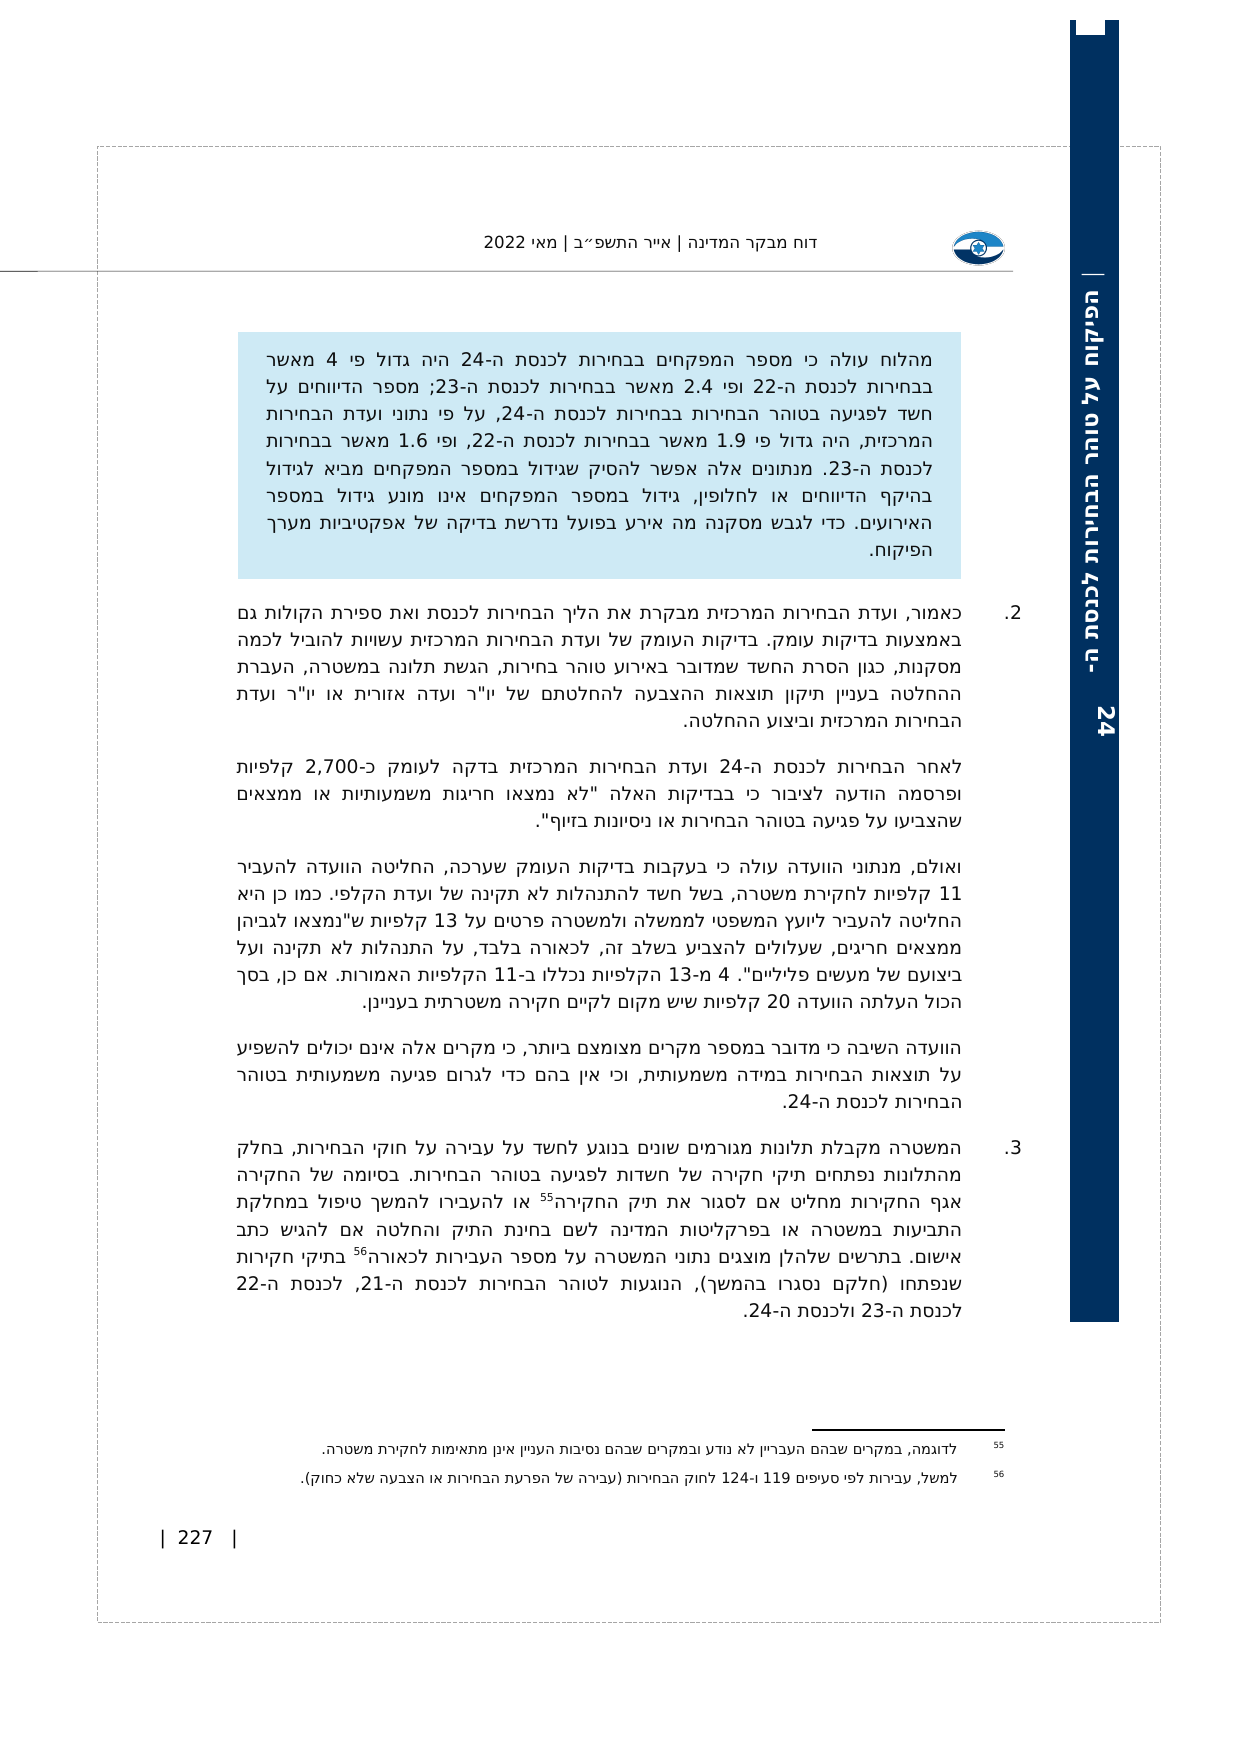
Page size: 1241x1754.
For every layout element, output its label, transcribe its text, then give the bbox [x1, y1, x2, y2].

list ואולם, מנתוני הוועדה עולה כי בעקבות בדיקות העומק שערכה, החליטה הוועדה להעביר 11 קלפיות לחקירת משטרה, בשל חשד להתנהלות לא תקינה של ועדת הקלפי. כמו כן היא החליטה להעביר ליועץ המשפטי לממשלה ולמשטרה פרטים על 13 קלפיות ש"נמצאו לגביהן ממצאים חריגים, שעלולים להצביע בשלב זה, לכאורה בלבד, על התנהלות לא תקינה ועל ביצועם של מעשים פליליים". 4 מ-13 הקלפיות נכללו ב-11 הקלפיות האמורות. אם כן, בסך הכול העלתה הוועדה 20 קלפיות שיש מקום לקיים חקירה משטרתית בעניינן. [236, 852, 963, 1014]
list כאמור, ועדת הבחירות המרכזית מבקרת את הליך הבחירות לכנסת ואת ספירת הקולות גם באמצעות בדיקות עומק. בדיקות העומק של ועדת הבחירות המרכזית עשויות להוביל לכמה מסקנות, כגון הסרת החשד שמדובר באירוע טוהר בחירות, הגשת תלונה במשטרה, העברת ההחלטה בעניין תיקון תוצאות ההצבעה להחלטתם של יו"ר ועדה אזורית או יו"ר ועדת הבחירות המרכזית וביצוע ההחלטה. [236, 598, 1004, 733]
text מהלוח עולה כי מספר המפקחים בבחירות לכנסת ה-24 היה גדול פי 4 מאשר בבחירות לכנסת ה-22 ופי 2.4 מאשר בבחירות לכנסת ה-23; מספר הדיווחים על חשד לפגיעה בטוהר הבחירות בבחירות לכנסת ה-24, על פי נתוני ועדת הבחירות המרכזית, היה גדול פי 1.9 מאשר בבחירות לכנסת ה-22, ופי 1.6 מאשר בבחירות לכנסת ה-23. מנתונים אלה אפשר להסיק שגידול במספר המפקחים מביא לגידול בהיקף הדיווחים או לחלופין, גידול במספר המפקחים אינו מונע גידול במספר האירועים. כדי לגבש מסקנה מה אירע בפועל נדרשת בדיקה של אפקטיביות מערך הפיקוח. [243, 337, 956, 574]
list המשטרה מקבלת תלונות מגורמים שונים בנוגע לחשד על עבירה על חוקי הבחירות, בחלק מהתלונות נפתחים תיקי חקירה של חשדות לפגיעה בטוהר הבחירות. בסיומה של החקירה אגף החקירות מחליט אם לסגור את תיק החקירה או להעבירו להמשך טיפול במחלקת התביעות במשטרה או בפרקליטות המדינה לשם בחינת התיק והחלטה אם להגיש כתב אישום. בתרשים שלהלן מוצגים נתוני המשטרה על מספר העבירות לכאורה בתיקי חקירות שנפתחו (חלקם נסגרו בהמשך), הנוגעות לטוהר הבחירות לכנסת ה-21, לכנסת ה-22 לכנסת ה-23 ולכנסת ה-24. [236, 1133, 1004, 1323]
list הוועדה השיבה כי מדובר במספר מקרים מצומצם ביותר, כי מקרים אלה אינם יכולים להשפיע על תוצאות הבחירות במידה משמעותית, וכי אין בהם כדי לגרום פגיעה משמעותית בטוהר הבחירות לכנסת ה-24. [236, 1033, 963, 1114]
list לאחר הבחירות לכנסת ה-24 ועדת הבחירות המרכזית בדקה לעומק כ-2,700 קלפיות ופרסמה הודעה לציבור כי בבדיקות האלה "לא נמצאו חריגות משמעותיות או ממצאים שהצביעו על פגיעה בטוהר הבחירות או ניסיונות בזיוף". [236, 752, 963, 833]
picture [950, 228, 1007, 268]
